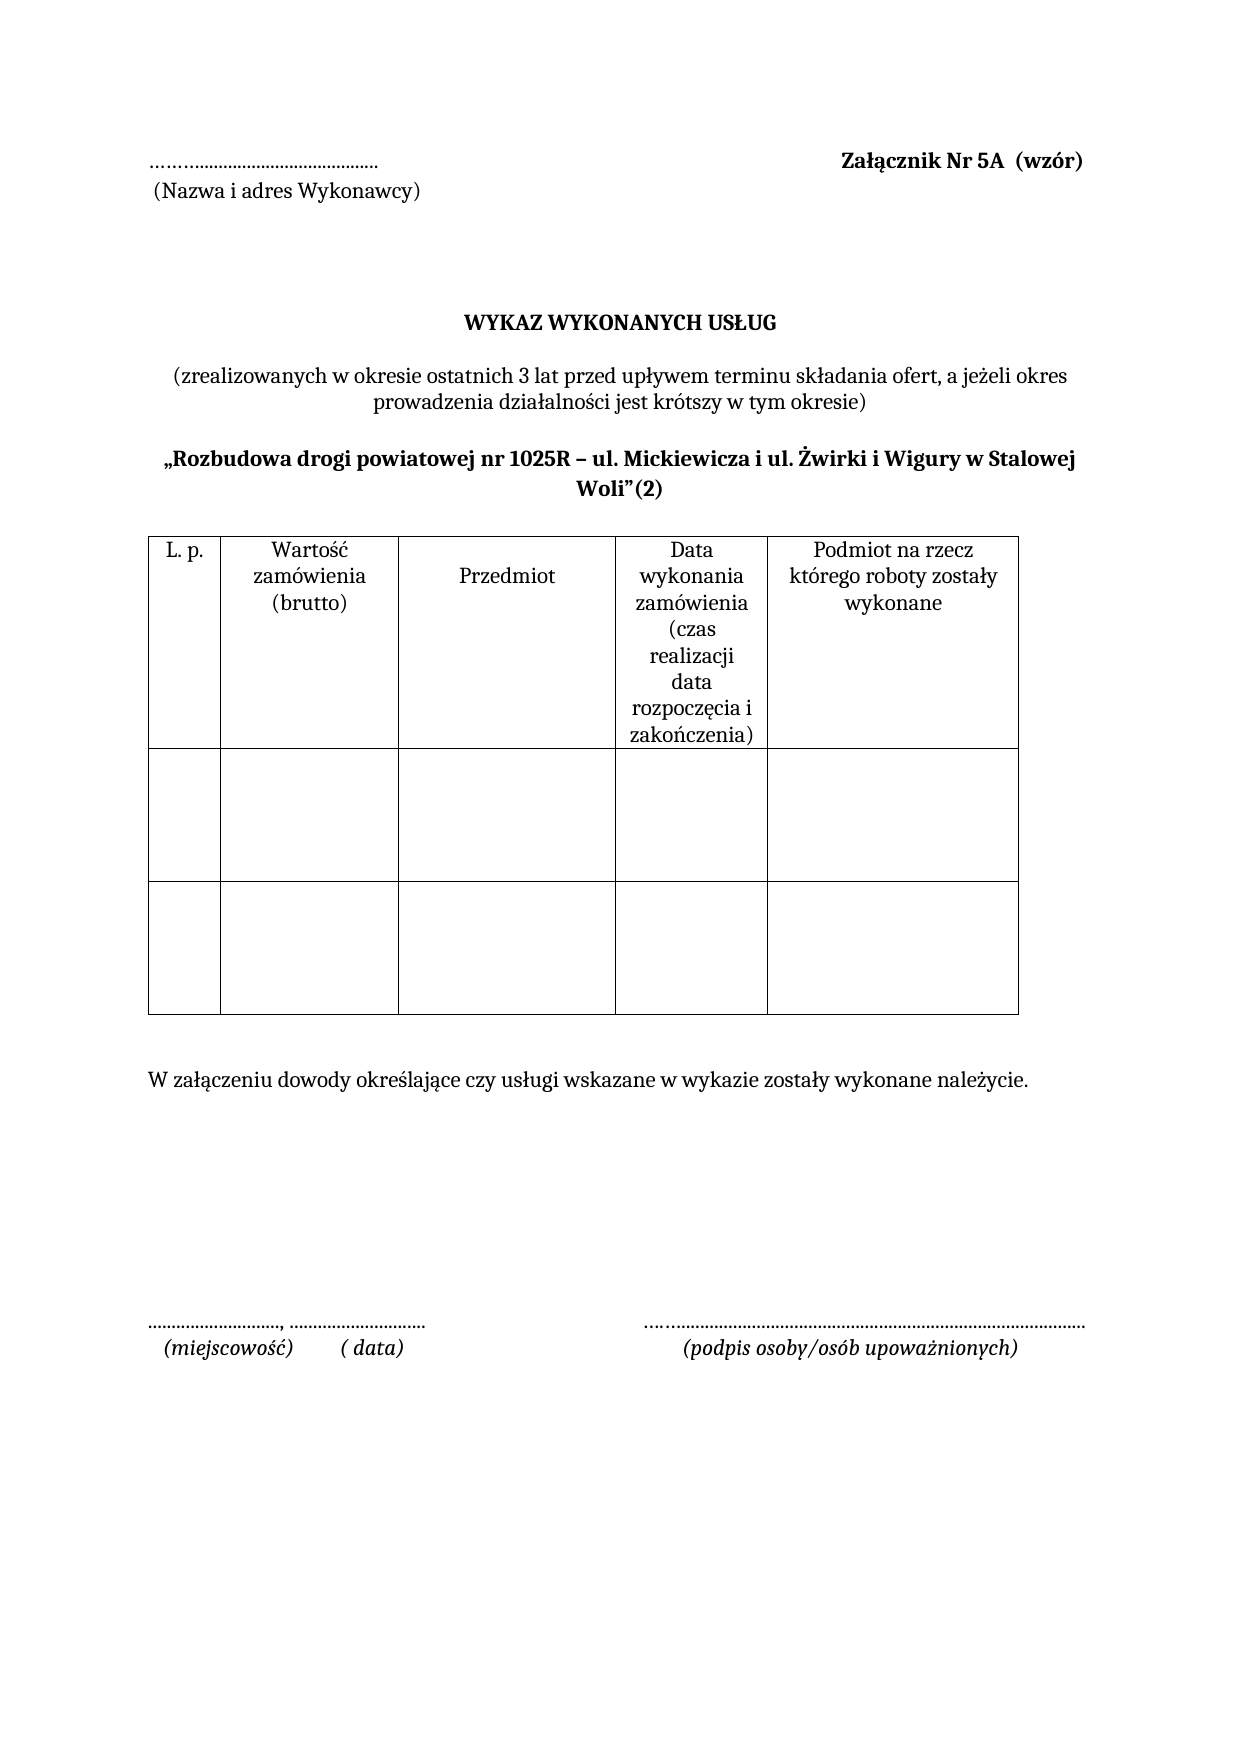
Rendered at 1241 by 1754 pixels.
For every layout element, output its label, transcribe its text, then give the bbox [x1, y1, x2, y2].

table_cell [768, 882, 1018, 1013]
table_cell [399, 749, 615, 881]
table_cell [768, 749, 1018, 881]
table_cell [221, 882, 398, 1013]
table_cell [149, 749, 220, 881]
text WYKAZ WYKONANYCH USŁUG [148, 310, 1092, 336]
table_header Data wykonania zamówienia (czas realizacji data rozpoczęcia i zakończenia) [616, 537, 767, 748]
text (zrealizowanych w okresie ostatnich 3 lat przed upływem terminu składania ofert, a jeżeli okres prowadzenia działalności jest krótszy w tym okresie) [148, 362, 1092, 415]
text ………...................................... Załącznik Nr 5A (wzór) [148, 148, 1092, 174]
table_cell [399, 882, 615, 1013]
table_cell [149, 882, 220, 1013]
table_cell [616, 749, 767, 881]
text „Rozbudowa drogi powiatowej nr 1025R – ul. Mickiewicza i ul. Żwirki i Wigury w Stalowej Woli”(2) [148, 445, 1092, 502]
table_header Podmiot na rzecz którego roboty zostały wykonane [768, 537, 1018, 748]
text ............................, ............................. ….…...................................................................................... [148, 1308, 1092, 1334]
table_header Przedmiot [399, 537, 615, 748]
table_header Wartość zamówienia (brutto) [221, 537, 398, 748]
table_header L. p. [149, 537, 220, 748]
text (miejscowość) ( data) (podpis osoby/osób upoważnionych) [148, 1334, 1092, 1361]
table_cell [221, 749, 398, 881]
table_cell [616, 882, 767, 1013]
text W załączeniu dowody określające czy usługi wskazane w wykazie zostały wykonane należycie. [148, 1067, 1092, 1093]
text (Nazwa i adres Wykonawcy) [148, 178, 1092, 204]
